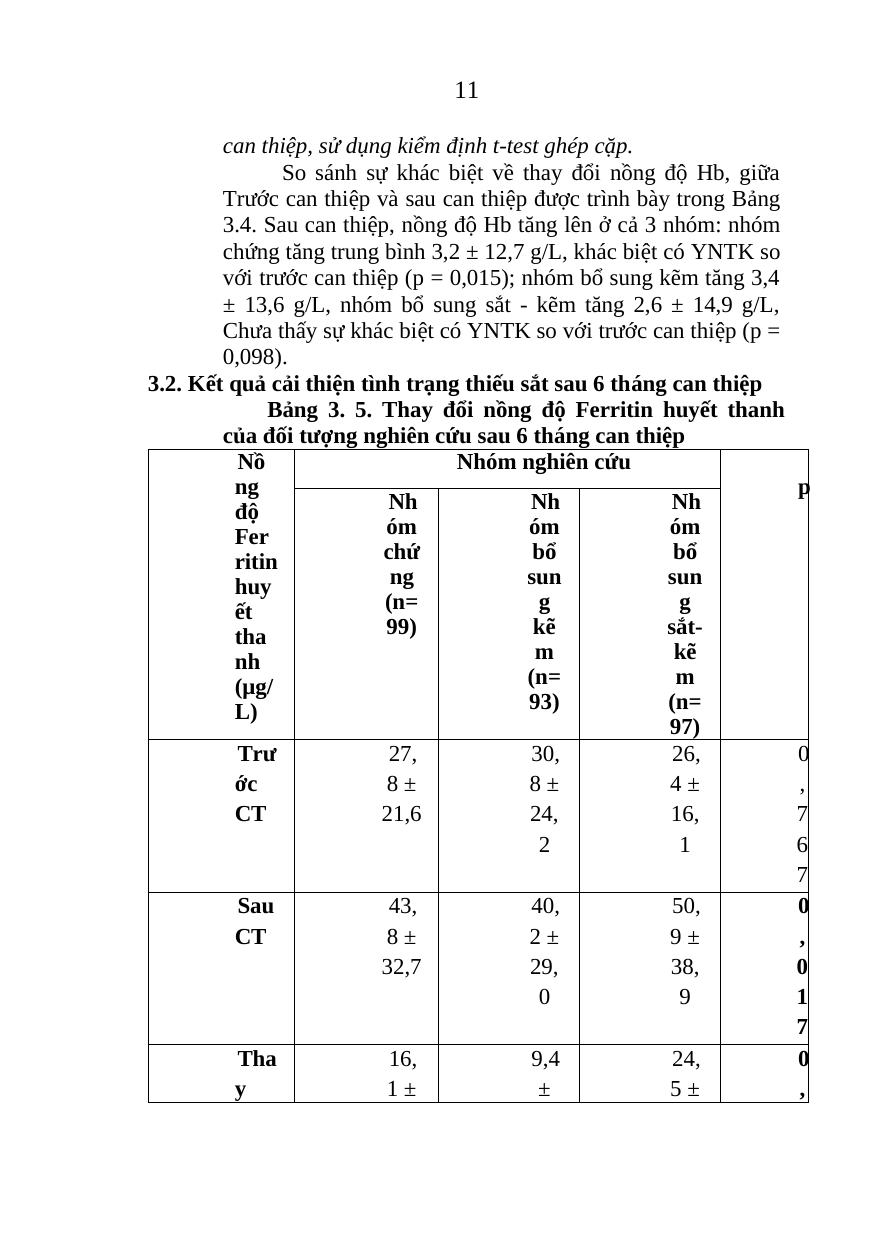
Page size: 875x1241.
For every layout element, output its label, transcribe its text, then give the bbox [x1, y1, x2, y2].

text 3.2. Kết quả cải thiện tình trạng thiếu sắt sau 6 tháng can thiệp [148, 370, 785, 396]
table_cell 40,2 ± 29,0 [439, 893, 579, 1044]
table_cell Sau CT [149, 893, 294, 1044]
table_cell Thay đổi [149, 1045, 294, 1102]
text So sánh sự khác biệt về thay đổi nồng độ Hb, giữa Trước can thiệp và sau can thiệp được trình bày trong Bảng 3.4. Sau can thiệp, nồng độ Hb tăng lên ở cả 3 nhóm: nhóm chứng tăng trung bình 3,2 ± 12,7 g/L, khác biệt có YNTK so với trước can thiệp (p = 0,015); nhóm bổ sung kẽm tăng 3,4 ± 13,6 g/L, nhóm bổ sung sắt - kẽm tăng 2,6 ± 14,9 g/L, Chưa thấy sự khác biệt có YNTK so với trước can thiệp (p = 0,098). [223, 159, 780, 370]
table_cell 27,8 ± 21,6 [295, 740, 438, 892]
table_header Nồng độ Ferritin huyết thanh (μg/L) [149, 450, 294, 739]
table_cell 30,8 ± 24,2 [439, 740, 579, 892]
table_cell 50,9 ± 38,9 [580, 893, 720, 1044]
table_cell 24,5 ± 37,9 [580, 1045, 720, 1102]
table_cell 26,4 ± 16,1 [580, 740, 720, 892]
text Bảng 3. 5. Thay đổi nồng độ Ferritin huyết thanh của đối tượng nghiên cứu sau 6 tháng can thiệp [223, 396, 785, 449]
table_cell Trước CT [149, 740, 294, 892]
table_cell 0,767 [721, 740, 808, 892]
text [223, 132, 780, 159]
table_cell Nhóm chứng (n=99) [295, 489, 438, 739]
table_cell 16,1 ± 31,3 [295, 1045, 438, 1102]
table_cell 0,017 [721, 893, 808, 1044]
table_cell 43,8 ± 32,7 [295, 893, 438, 1044]
table_cell 0,001 [721, 1045, 808, 1102]
table_header Nhóm nghiên cứu [295, 450, 720, 488]
table_cell Nhóm bổ sung sắt-kẽm (n=97) [580, 489, 720, 739]
table_header p [721, 450, 808, 739]
table_cell 9,4 ± 24,6 [439, 1045, 579, 1102]
table_cell Nhóm bổ sung kẽm (n=93) [439, 489, 579, 739]
